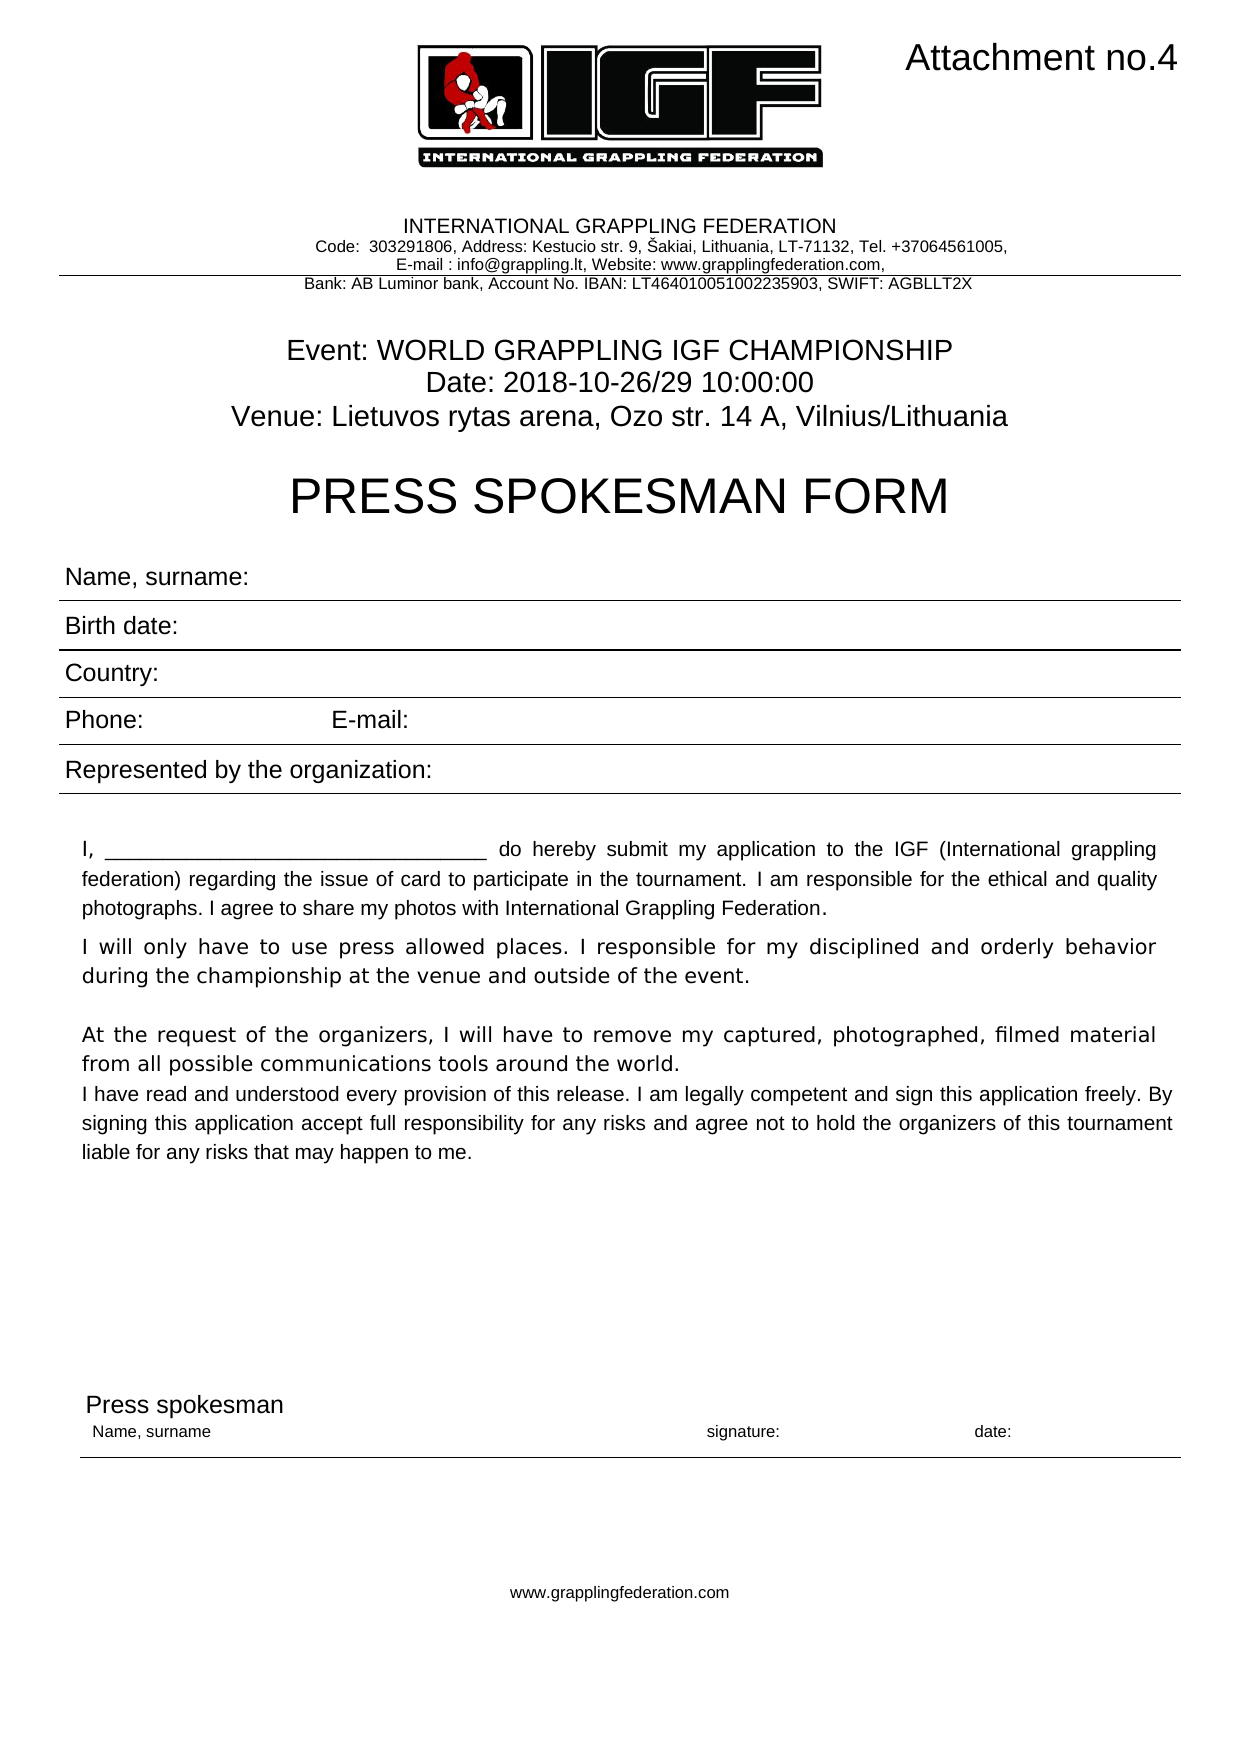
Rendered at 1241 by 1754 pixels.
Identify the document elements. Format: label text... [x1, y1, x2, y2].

text Represented by the organization: [64, 755, 1175, 783]
text Bank: AB Luminor bank, Account No. IBAN: LT464010051002235903, SWIFT: AGBLLT2X [64, 274, 1175, 293]
text Venue: Lietuvos rytas arena, Ozo str. 14 A, Vilnius/Lithuania [64, 399, 1175, 433]
text At the request of the organizers, I will have to remove my captured, photographed, filmed material from all possible communications tools around the world. [82, 1023, 1158, 1077]
text Country: [64, 658, 1175, 687]
text I will only have to use press allowed places. I responsible for my disciplined and orderly behavior during the championship at the venue and outside of the event. [82, 935, 1158, 989]
text E-mail : info@grappling.lt, Website: www.grapplingfederation.com, [64, 256, 1175, 274]
text Press spokesman [64, 1381, 1175, 1422]
text PRESS SPOKESMAN FORM [64, 466, 1175, 524]
text INTERNATIONAL GRAPPLING FEDERATION [64, 213, 1175, 237]
text I, _________________________________ do hereby submit my application to the IGF (International grappling federation) regarding the issue of card to participate in the tournament. I am responsible for the ethical and quality photographs. I agree to share my photos with International Grappling Federation. [82, 837, 1158, 920]
text Birth date: [64, 611, 1175, 639]
text Name, surname signature: date: [64, 1422, 1175, 1441]
text Code: 303291806, Address: Kestucio str. 9, Šakiai, Lithuania, LT-71132, Tel. +37064561005, [64, 237, 1175, 256]
text Date: 2018-10-26/29 10:00:00 [64, 367, 1175, 399]
text Name, surname: [64, 561, 1175, 590]
picture [413, 37, 827, 172]
text I have read and understood every provision of this release. I am legally competent and sign this application freely. By signing this application accept full responsibility for any risks and agree not to hold the organizers of this tournament liable for any risks that may happen to me. [82, 1082, 1175, 1163]
text www.grapplingfederation.com [64, 1583, 1175, 1602]
text Phone: E-mail: [64, 705, 1175, 734]
text Event: WORLD GRAPPLING IGF CHAMPIONSHIP [64, 333, 1175, 367]
